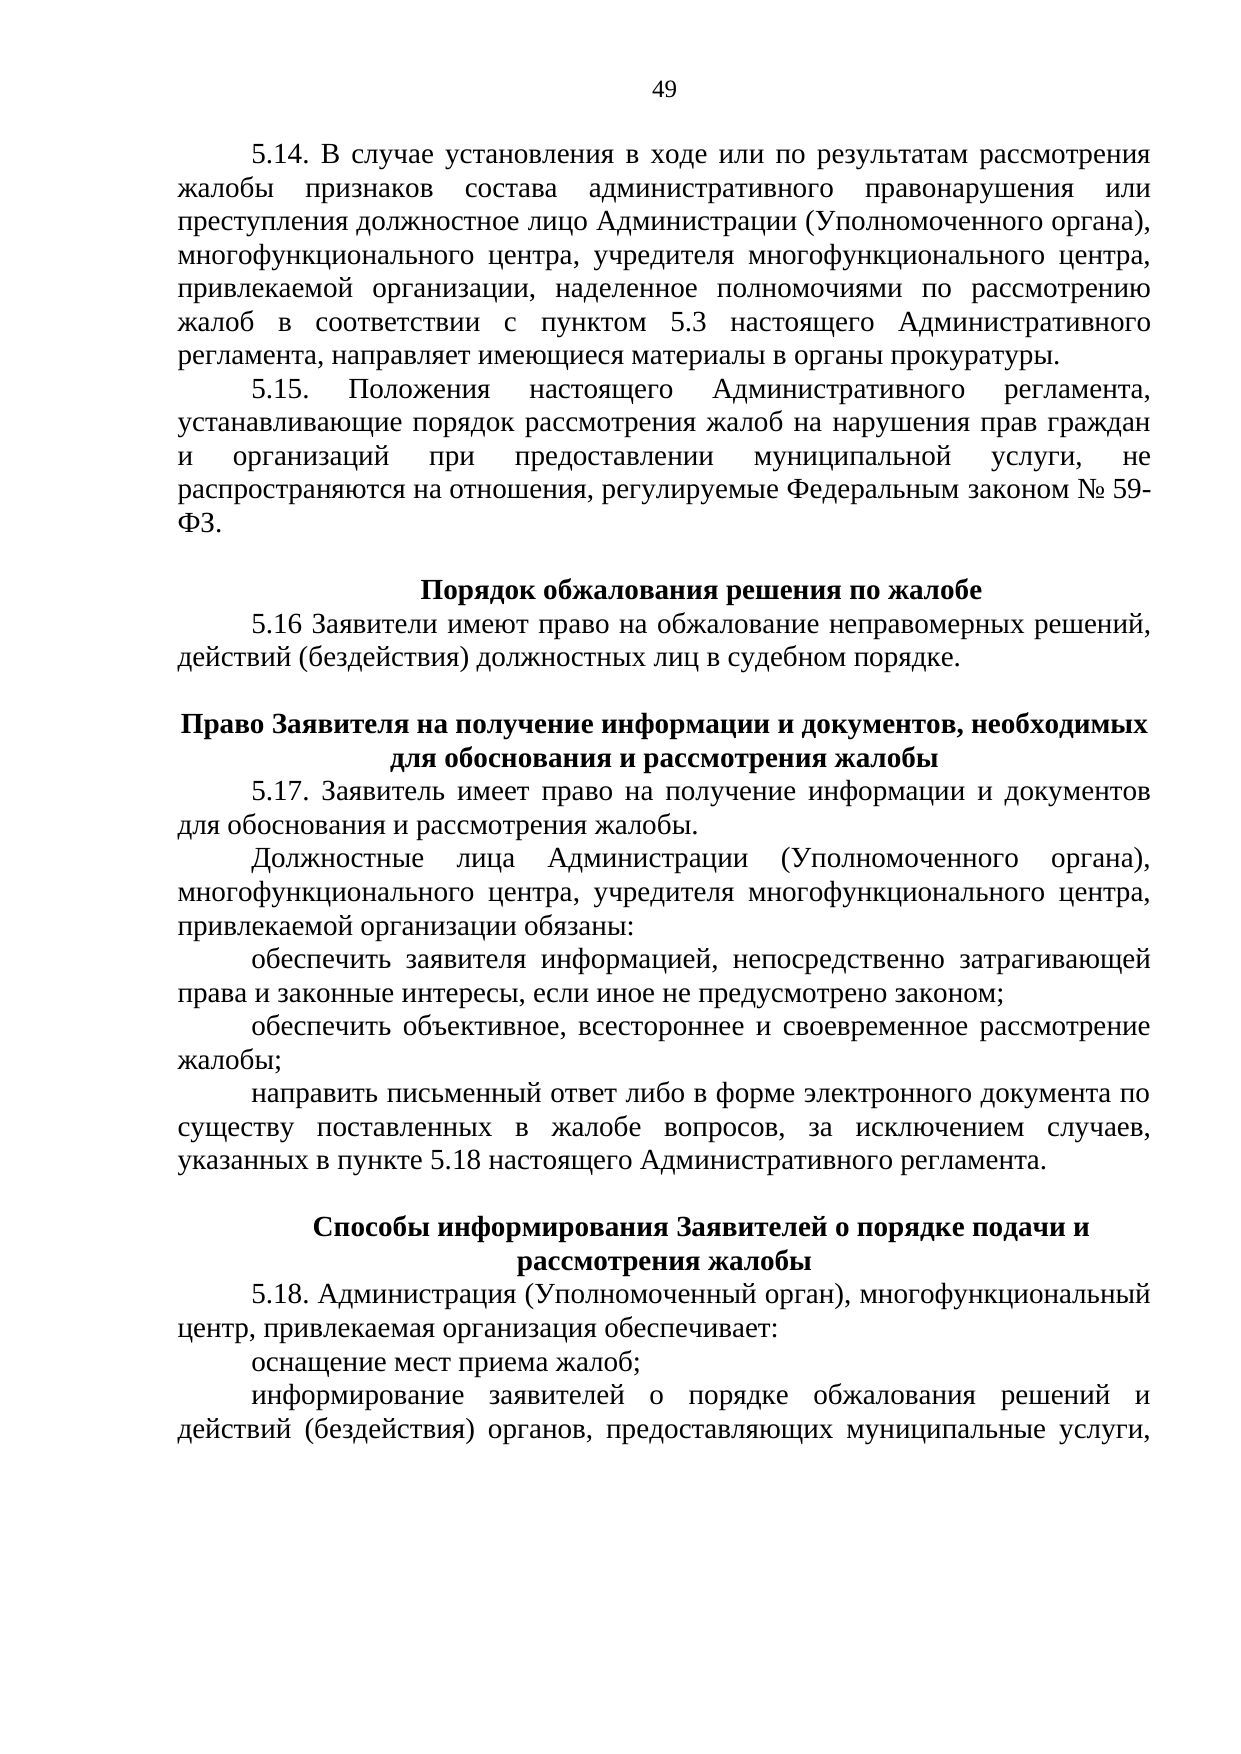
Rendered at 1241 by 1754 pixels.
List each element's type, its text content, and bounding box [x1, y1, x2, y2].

text 5.18. Администрация (Уполномоченный орган), многофункциональный центр, привлекаемая организация обеспечивает: [177, 1277, 1152, 1344]
text 5.17. Заявитель имеет право на получение информации и документов для обоснования и рассмотрения жалобы. [177, 773, 1152, 841]
text 5.14. В случае установления в ходе или по результатам рассмотрения жалобы признаков состава административного правонарушения или преступления должностное лицо Администрации (Уполномоченного органа), многофункционального центра, учредителя многофункционального центра, привлекаемой организации, наделенное полномочиями по рассмотрению жалоб в соответствии с пунктом 5.3 настоящего Административного регламента, направляет имеющиеся материалы в органы прокуратуры. [177, 136, 1152, 371]
text 5.15. Положения настоящего Административного регламента, устанавливающие порядок рассмотрения жалоб на нарушения прав граждан и организаций при предоставлении муниципальной услуги, не распространяются на отношения, регулируемые Федеральным законом № 59-ФЗ. [177, 371, 1152, 539]
text Право Заявителя на получение информации и документов, необходимых для обоснования и рассмотрения жалобы [177, 706, 1152, 773]
text направить письменный ответ либо в форме электронного документа по существу поставленных в жалобе вопросов, за исключением случаев, указанных в пункте 5.18 настоящего Административного регламента. [177, 1075, 1152, 1176]
text Должностные лица Администрации (Уполномоченного органа), многофункционального центра, учредителя многофункционального центра, привлекаемой организации обязаны: [177, 841, 1152, 941]
text Порядок обжалования решения по жалобе [177, 572, 1152, 606]
text Способы информирования Заявителей о порядке подачи и рассмотрения жалобы [177, 1209, 1152, 1277]
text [177, 1377, 1152, 1444]
text 5.16 Заявители имеют право на обжалование неправомерных решений, действий (бездействия) должностных лиц в судебном порядке. [177, 606, 1152, 673]
text оснащение мест приема жалоб; [177, 1344, 1152, 1377]
text обеспечить объективное, всестороннее и своевременное рассмотрение жалобы; [177, 1008, 1152, 1075]
text обеспечить заявителя информацией, непосредственно затрагивающей права и законные интересы, если иное не предусмотрено законом; [177, 941, 1152, 1008]
